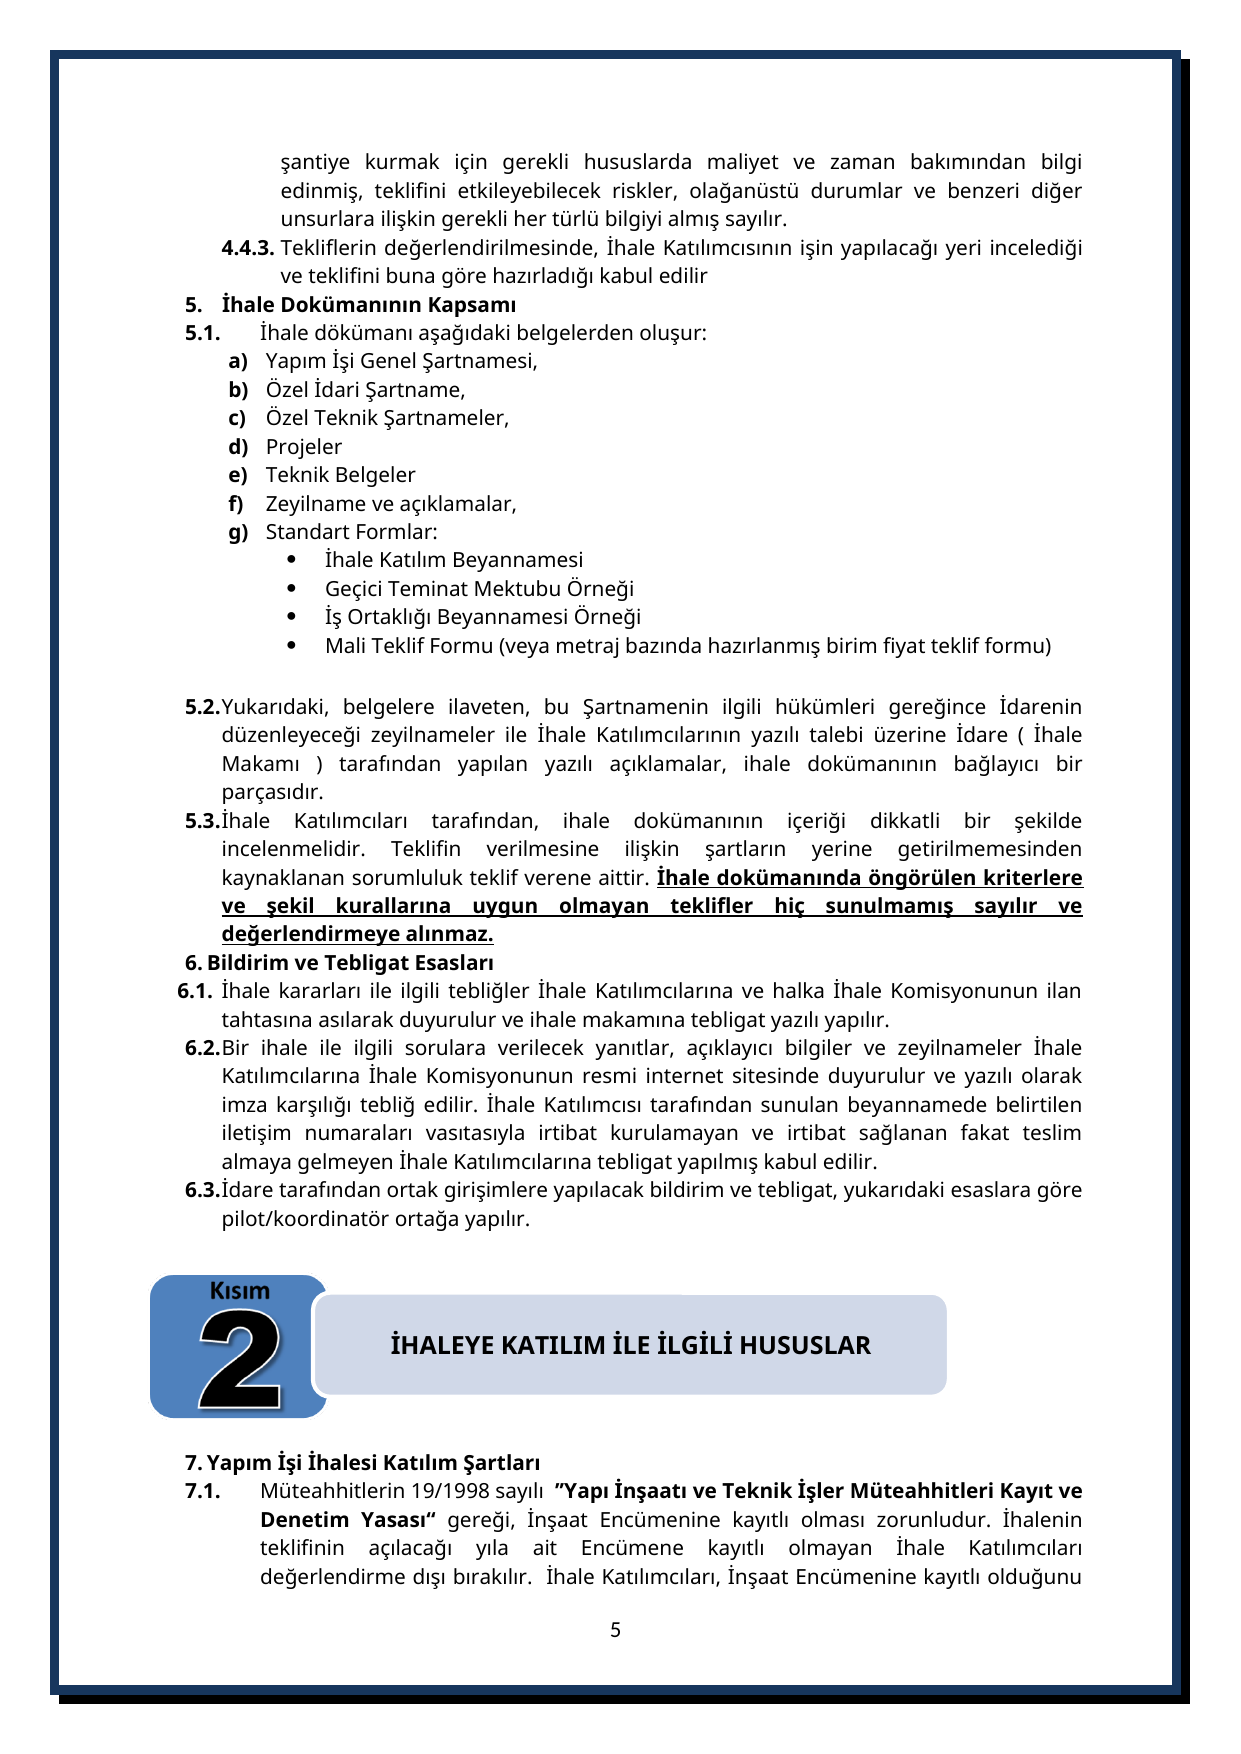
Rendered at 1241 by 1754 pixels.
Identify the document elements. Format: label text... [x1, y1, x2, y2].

list Yukarıdaki, belgelere ilaveten, bu Şartnamenin ilgili hükümleri gereğince İdarenin düzenleyeceği zeyilnameler ile İhale Katılımcılarının yazılı talebi üzerine İdare ( İhale Makamı ) tarafından yapılan yazılı açıklamalar, ihale dokümanının bağlayıcı bir parçasıdır. [185, 692, 1083, 806]
list Zeyilname ve açıklamalar, [228, 489, 1083, 517]
list İdare tarafından ortak girişimlere yapılacak bildirim ve tebligat, yukarıdaki esaslara göre pilot/koordinatör ortağa yapılır. [185, 1175, 1083, 1232]
list Standart Formlar: [228, 517, 1083, 546]
list Geçici Teminat Mektubu Örneği [287, 574, 1083, 602]
list Yapım İşi Genel Şartnamesi, [228, 347, 1083, 375]
list Özel Teknik Şartnameler, [228, 403, 1083, 432]
list Tekliflerin değerlendirilmesinde, İhale Katılımcısının işin yapılacağı yeri incelediği ve teklifini buna göre hazırladığı kabul edilir [221, 233, 1083, 290]
list Bir ihale ile ilgili sorulara verilecek yanıtlar, açıklayıcı bilgiler ve zeyilnameler İhale Katılımcılarına İhale Komisyonunun resmi internet sitesinde duyurulur ve yazılı olarak imza karşılığı tebliğ edilir. İhale Katılımcısı tarafından sunulan beyannamede belirtilen iletişim numaraları vasıtasıyla irtibat kurulamayan ve irtibat sağlanan fakat teslim almaya gelmeyen İhale Katılımcılarına tebligat yapılmış kabul edilir. [185, 1033, 1083, 1175]
list Bildirim ve Tebligat Esasları [185, 948, 1083, 976]
list Projeler [228, 432, 1083, 460]
list Teknik Belgeler [228, 460, 1083, 489]
list İhale dökümanı aşağıdaki belgelerden oluşur: [185, 318, 1083, 347]
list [221, 147, 1083, 233]
list Özel İdari Şartname, [228, 375, 1083, 403]
list İhale Katılım Beyannamesi [287, 546, 1083, 574]
list İhale kararları ile ilgili tebliğler İhale Katılımcılarına ve halka İhale Komisyonunun ilan tahtasına asılarak duyurulur ve ihale makamına tebligat yazılı yapılır. [177, 976, 1083, 1033]
picture [147, 1272, 329, 1420]
list İhale Katılımcıları tarafından, ihale dokümanının içeriği dikkatli bir şekilde incelenmelidir. Teklifin verilmesine ilişkin şartların yerine getirilmemesinden kaynaklanan sorumluluk teklif verene aittir. İhale dokümanında öngörülen kriterlere ve şekil kurallarına uygun olmayan teklifler hiç sunulmamış sayılır ve değerlendirmeye alınmaz. [185, 806, 1083, 948]
list Yapım İşi İhalesi Katılım Şartları [185, 1448, 1083, 1476]
list İş Ortaklığı Beyannamesi Örneği [287, 602, 1083, 631]
list Mali Teklif Formu (veya metraj bazında hazırlanmış birim fiyat teklif formu) [287, 631, 1083, 659]
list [185, 1476, 1083, 1590]
list İhale Dokümanının Kapsamı [185, 290, 1083, 318]
